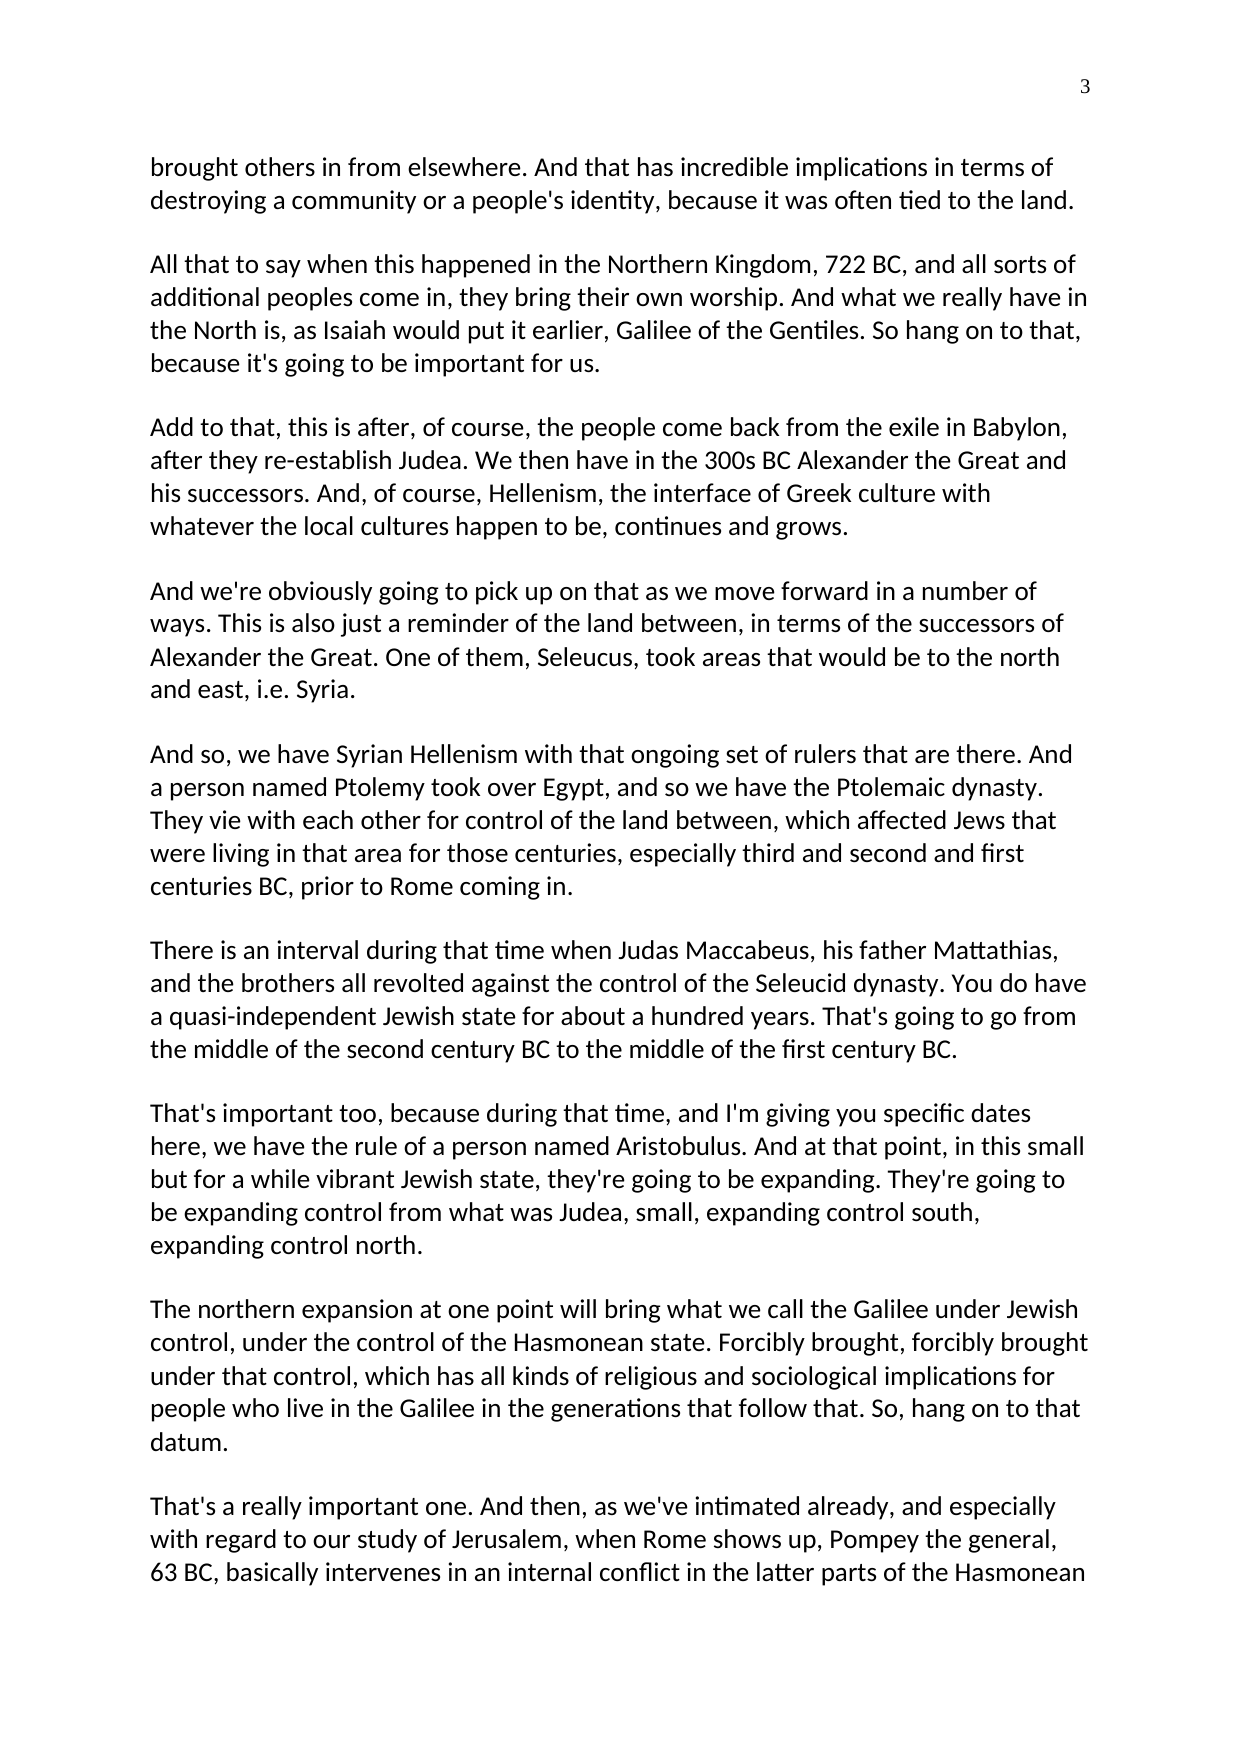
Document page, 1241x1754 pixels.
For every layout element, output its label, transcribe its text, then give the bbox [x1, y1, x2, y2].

text And so, we have Syrian Hellenism with that ongoing set of rulers that are there. And a person named Ptolemy took over Egypt, and so we have the Ptolemaic dynasty. They vie with each other for control of the land between, which affected Jews that were living in that area for those centuries, especially third and second and first centuries BC, prior to Rome coming in. [150, 737, 1090, 902]
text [150, 150, 1090, 216]
text There is an interval during that time when Judas Maccabeus, his father Mattathias, and the brothers all revolted against the control of the Seleucid dynasty. You do have a quasi-independent Jewish state for about a hundred years. That's going to go from the middle of the second century BC to the middle of the first century BC. [150, 933, 1090, 1065]
text The northern expansion at one point will bring what we call the Galilee under Jewish control, under the control of the Hasmonean state. Forcibly brought, forcibly brought under that control, which has all kinds of religious and sociological implications for people who live in the Galilee in the generations that follow that. So, hang on to that datum. [150, 1293, 1090, 1458]
text Add to that, this is after, of course, the people come back from the exile in Babylon, after they re-establish Judea. We then have in the 300s BC Alexander the Great and his successors. And, of course, Hellenism, the interface of Greek culture with whatever the local cultures happen to be, continues and grows. [150, 410, 1090, 542]
text That's important too, because during that time, and I'm giving you specific dates here, we have the rule of a person named Aristobulus. And at that point, in this small but for a while vibrant Jewish state, they're going to be expanding. They're going to be expanding control from what was Judea, small, expanding control south, expanding control north. [150, 1096, 1090, 1261]
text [150, 1489, 1090, 1588]
text All that to say when this happened in the Northern Kingdom, 722 BC, and all sorts of additional peoples come in, they bring their own worship. And what we really have in the North is, as Isaiah would put it earlier, Galilee of the Gentiles. So hang on to that, because it's going to be important for us. [150, 247, 1090, 379]
text And we're obviously going to pick up on that as we move forward in a number of ways. This is also just a reminder of the land between, in terms of the successors of Alexander the Great. One of them, Seleucus, took areas that would be to the north and east, i.e. Syria. [150, 574, 1090, 706]
